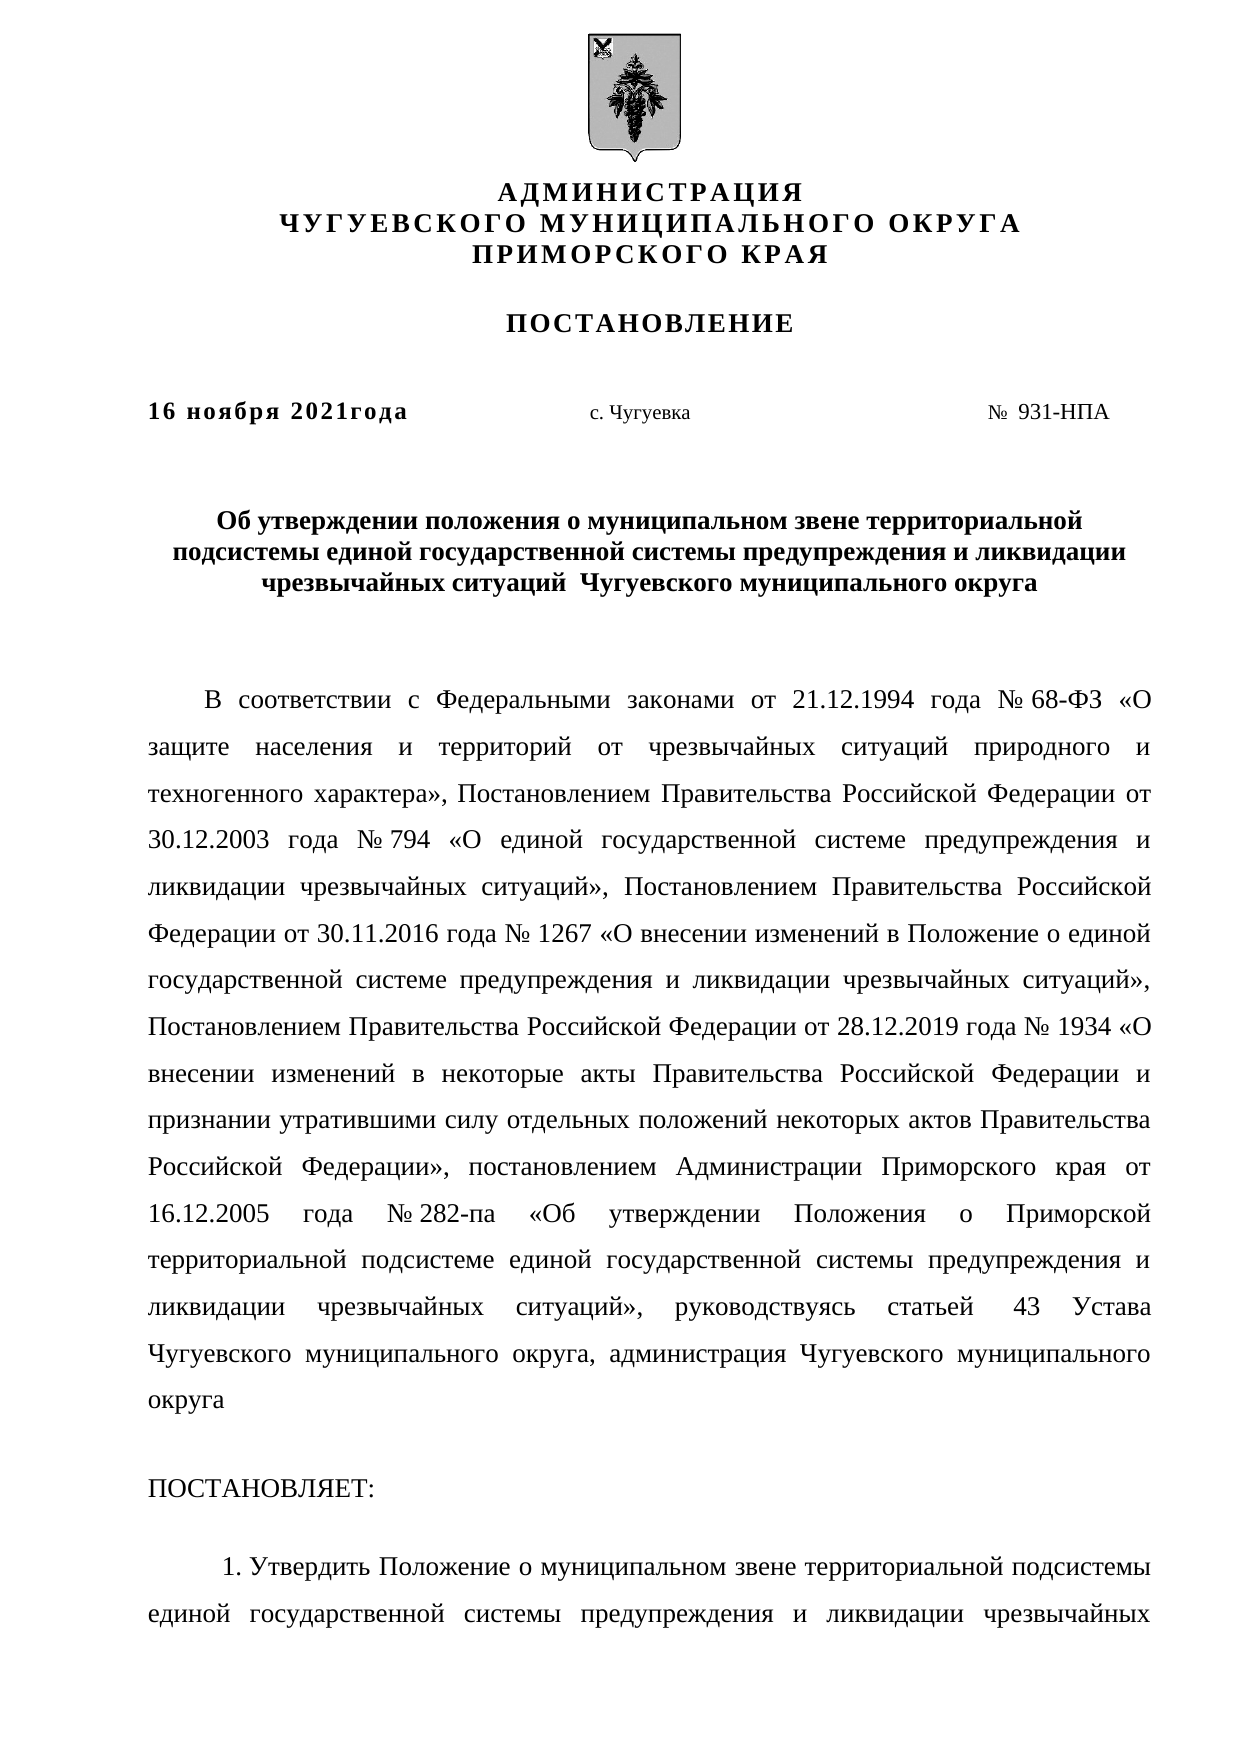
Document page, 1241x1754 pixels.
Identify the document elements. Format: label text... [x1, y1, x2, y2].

text ПОСТАНОВЛЯЕТ: [148, 1472, 1152, 1503]
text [148, 1550, 1152, 1628]
text АДМИНИСТРАЦИЯ [148, 176, 1152, 207]
text ПОСТАНОВЛЕНИЕ [148, 307, 1152, 339]
picture [583, 23, 685, 172]
text ЧУГУЕВСКОГО МУНИЦИПАЛЬНОГО ОКРУГА [148, 207, 1152, 238]
text 16 ноября 2021года с. Чугуевка № 931-НПА [148, 396, 1152, 425]
text Об утверждении положения о муниципальном звене территориальной подсистемы единой государственной системы предупреждения и ликвидации чрезвычайных ситуаций Чугуевского муниципального округа [148, 504, 1152, 597]
text ПРИМОРСКОГО КРАЯ [148, 238, 1152, 269]
text В соответствии с Федеральными законами от 21.12.1994 года № 68-ФЗ «О защите населения и территорий от чрезвычайных ситуаций природного и техногенного характера», Постановлением Правительства Российской Федерации от 30.12.2003 года № 794 «О единой государственной системе предупреждения и ликвидации чрезвычайных ситуаций», Постановлением Правительства Российской Федерации от 30.11.2016 года № 1267 «О внесении изменений в Положение о единой государственной системе предупреждения и ликвидации чрезвычайных ситуаций», Постановлением Правительства Российской Федерации от 28.12.2019 года № 1934 «О внесении изменений в некоторые акты Правительства Российской Федерации и признании утратившими силу отдельных положений некоторых актов Правительства Российской Федерации», постановлением Администрации Приморского края от 16.12.2005 года № 282-па «Об утверждении Положения о Приморской территориальной подсистеме единой государственной системы предупреждения и ликвидации чрезвычайных ситуаций», руководствуясь статьей 43 Устава Чугуевского муниципального округа, администрация Чугуевского муниципального округа [148, 684, 1152, 1415]
